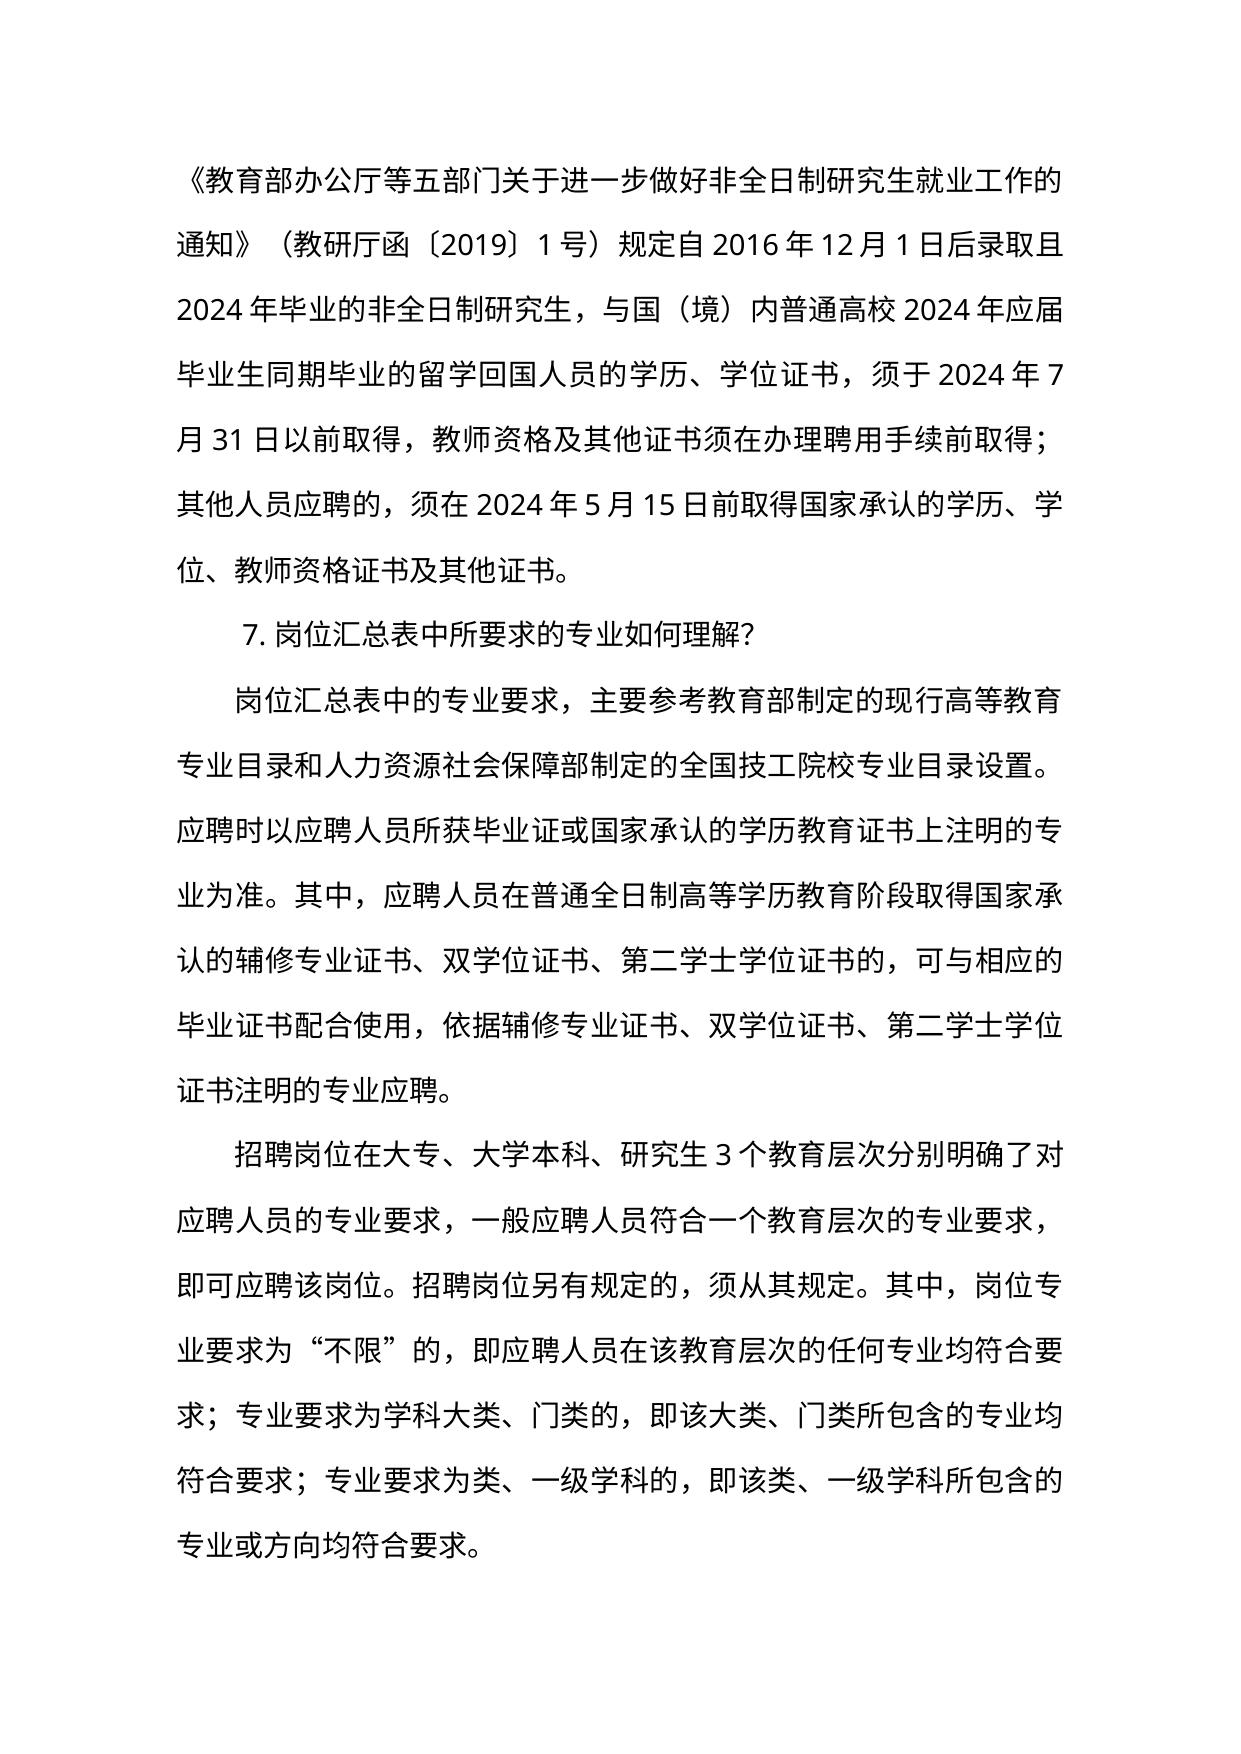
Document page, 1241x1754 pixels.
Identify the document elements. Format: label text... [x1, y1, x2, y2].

text 岗位汇总表中的专业要求，主要参考教育部制定的现行高等教育专业目录和人力资源社会保障部制定的全国技工院校专业目录设置。应聘时以应聘人员所获毕业证或国家承认的学历教育证书上注明的专业为准。其中，应聘人员在普通全日制高等学历教育阶段取得国家承认的辅修专业证书、双学位证书、第二学士学位证书的，可与相应的毕业证书配合使用，依据辅修专业证书、双学位证书、第二学士学位证书注明的专业应聘。 [176, 666, 1064, 1121]
text 招聘岗位在大专、大学本科、研究生3个教育层次分别明确了对应聘人员的专业要求，一般应聘人员符合一个教育层次的专业要求，即可应聘该岗位。招聘岗位另有规定的，须从其规定。其中，岗位专业要求为“不限”的，即应聘人员在该教育层次的任何专业均符合要求；专业要求为学科大类、门类的，即该大类、门类所包含的专业均符合要求；专业要求为类、一级学科的，即该类、一级学科所包含的专业或方向均符合要求。 [176, 1121, 1064, 1576]
text 7. 岗位汇总表中所要求的专业如何理解？ [176, 601, 1064, 666]
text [176, 146, 1064, 601]
